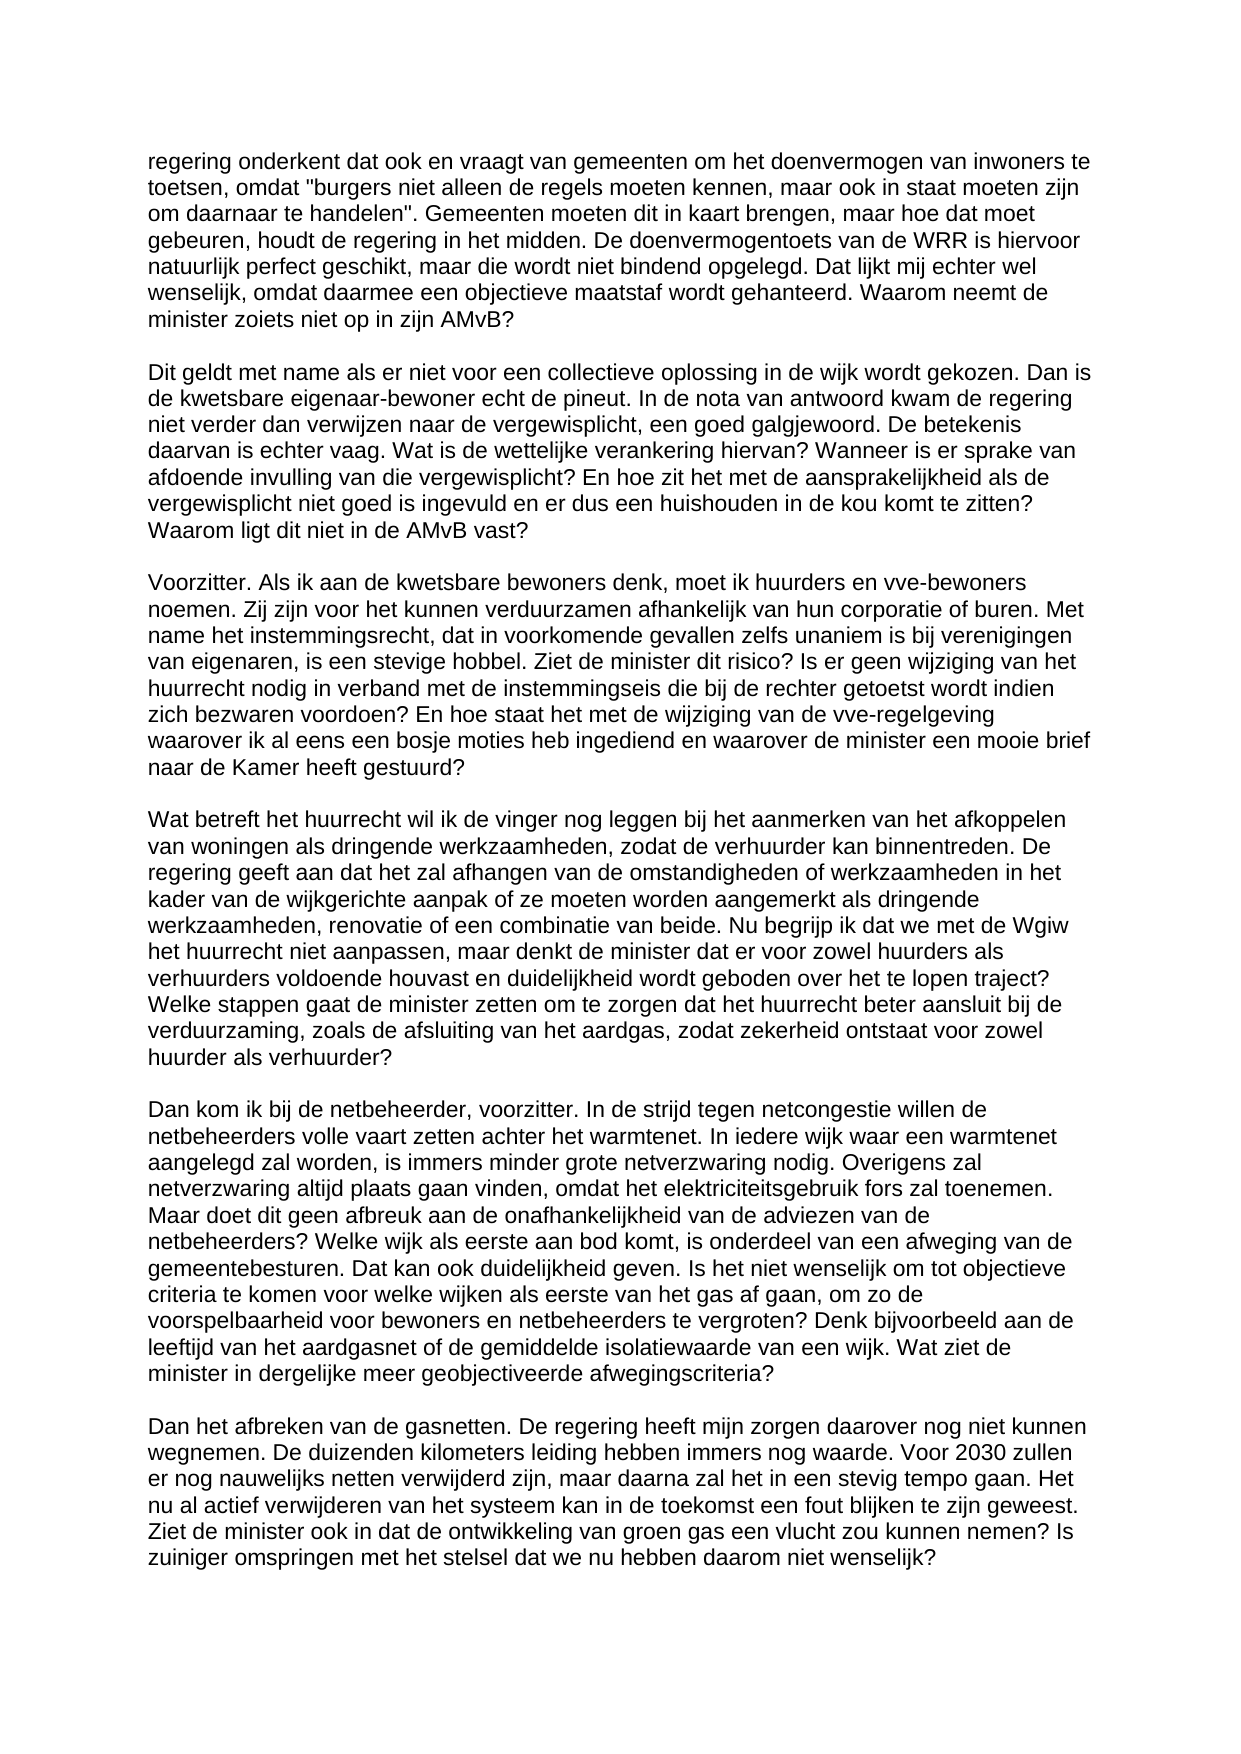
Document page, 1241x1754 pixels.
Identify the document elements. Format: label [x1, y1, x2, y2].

text [148, 148, 1093, 1597]
